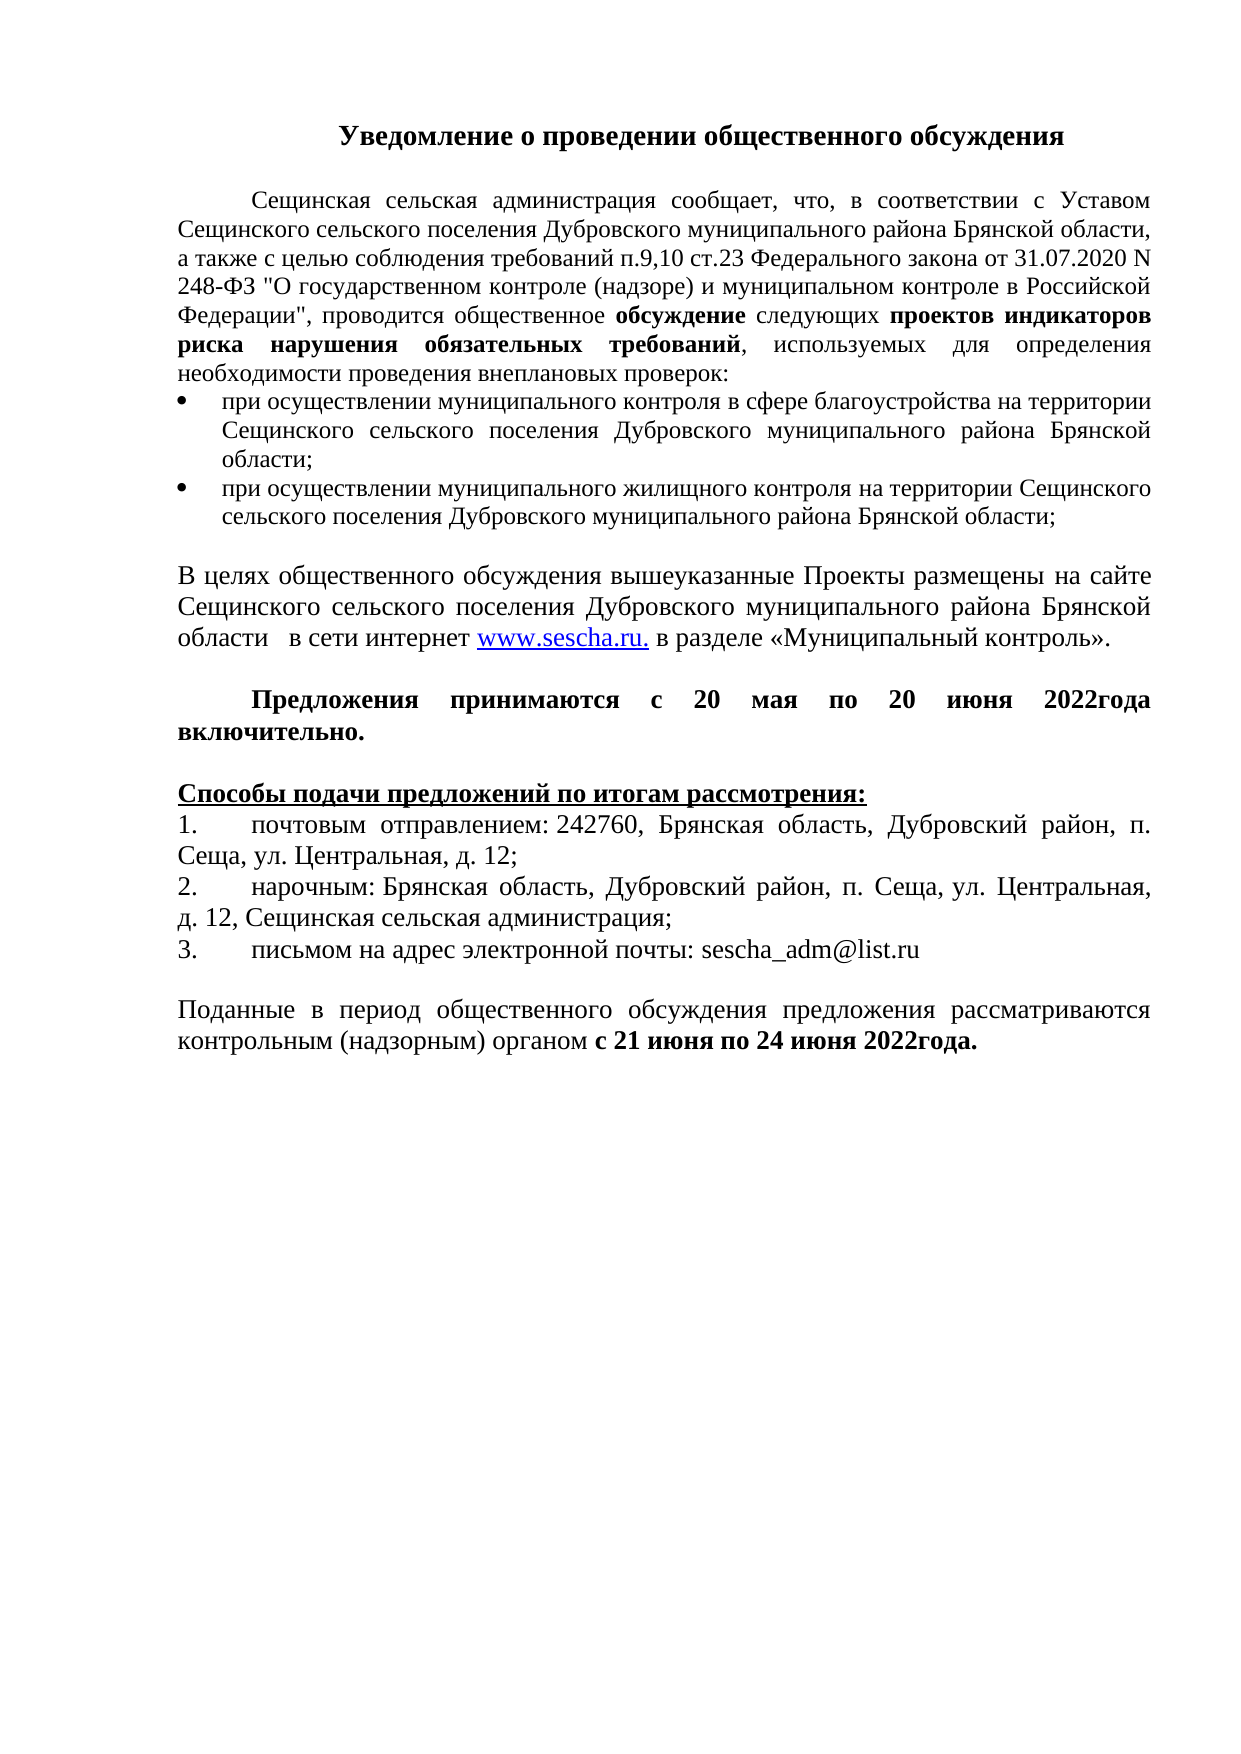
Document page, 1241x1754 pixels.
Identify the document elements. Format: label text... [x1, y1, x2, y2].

text Уведомление о проведении общественного обсуждения [177, 118, 1152, 152]
list почтовым отправлением: 242760, Брянская область, Дубровский район, п. Сеща, ул. Центральная, д. 12; [177, 808, 1152, 870]
list нарочным: Брянская область, Дубровский район, п. Сеща, ул. Центральная, д. 12, Сещинская сельская администрация; [177, 870, 1152, 933]
text Предложения принимаются с 20 мая по 20 июня 2022года включительно. [177, 683, 1152, 746]
title при осуществлении муниципального жилищного контроля на территории Сещинского сельского поселения Дубровского муниципального района Брянской области; [177, 473, 1152, 530]
text Способы подачи предложений по итогам рассмотрения: [177, 777, 1152, 808]
list при осуществлении муниципального контроля в сфере благоустройства на территории Сещинского сельского поселения Дубровского муниципального района Брянской области; [177, 386, 1152, 473]
text Поданные в период общественного обсуждения предложения рассматриваются контрольным (надзорным) органом с 21 июня по 24 июня 2022года. [177, 993, 1152, 1055]
list письмом на адрес электронной почты: sescha_adm@list.ru [177, 933, 1152, 964]
title Сещинская сельская администрация сообщает, что, в соответствии с Уставом Сещинского сельского поселения Дубровского муниципального района Брянской области, а также с целью соблюдения требований п.9,10 ст.23 Федерального закона от 31.07.2020 N 248-ФЗ "О государственном контроле (надзоре) и муниципальном контроле в Российской Федерации", проводится общественное обсуждение следующих проектов индикаторов риска нарушения обязательных требований, используемых для определения необходимости проведения внеплановых проверок: [177, 185, 1152, 386]
text В целях общественного обсуждения вышеуказанные Проекты размещены на сайте Сещинского сельского поселения Дубровского муниципального района Брянской области в сети интернет www.sescha.ru. в разделе «Муниципальный контроль». [177, 559, 1152, 652]
